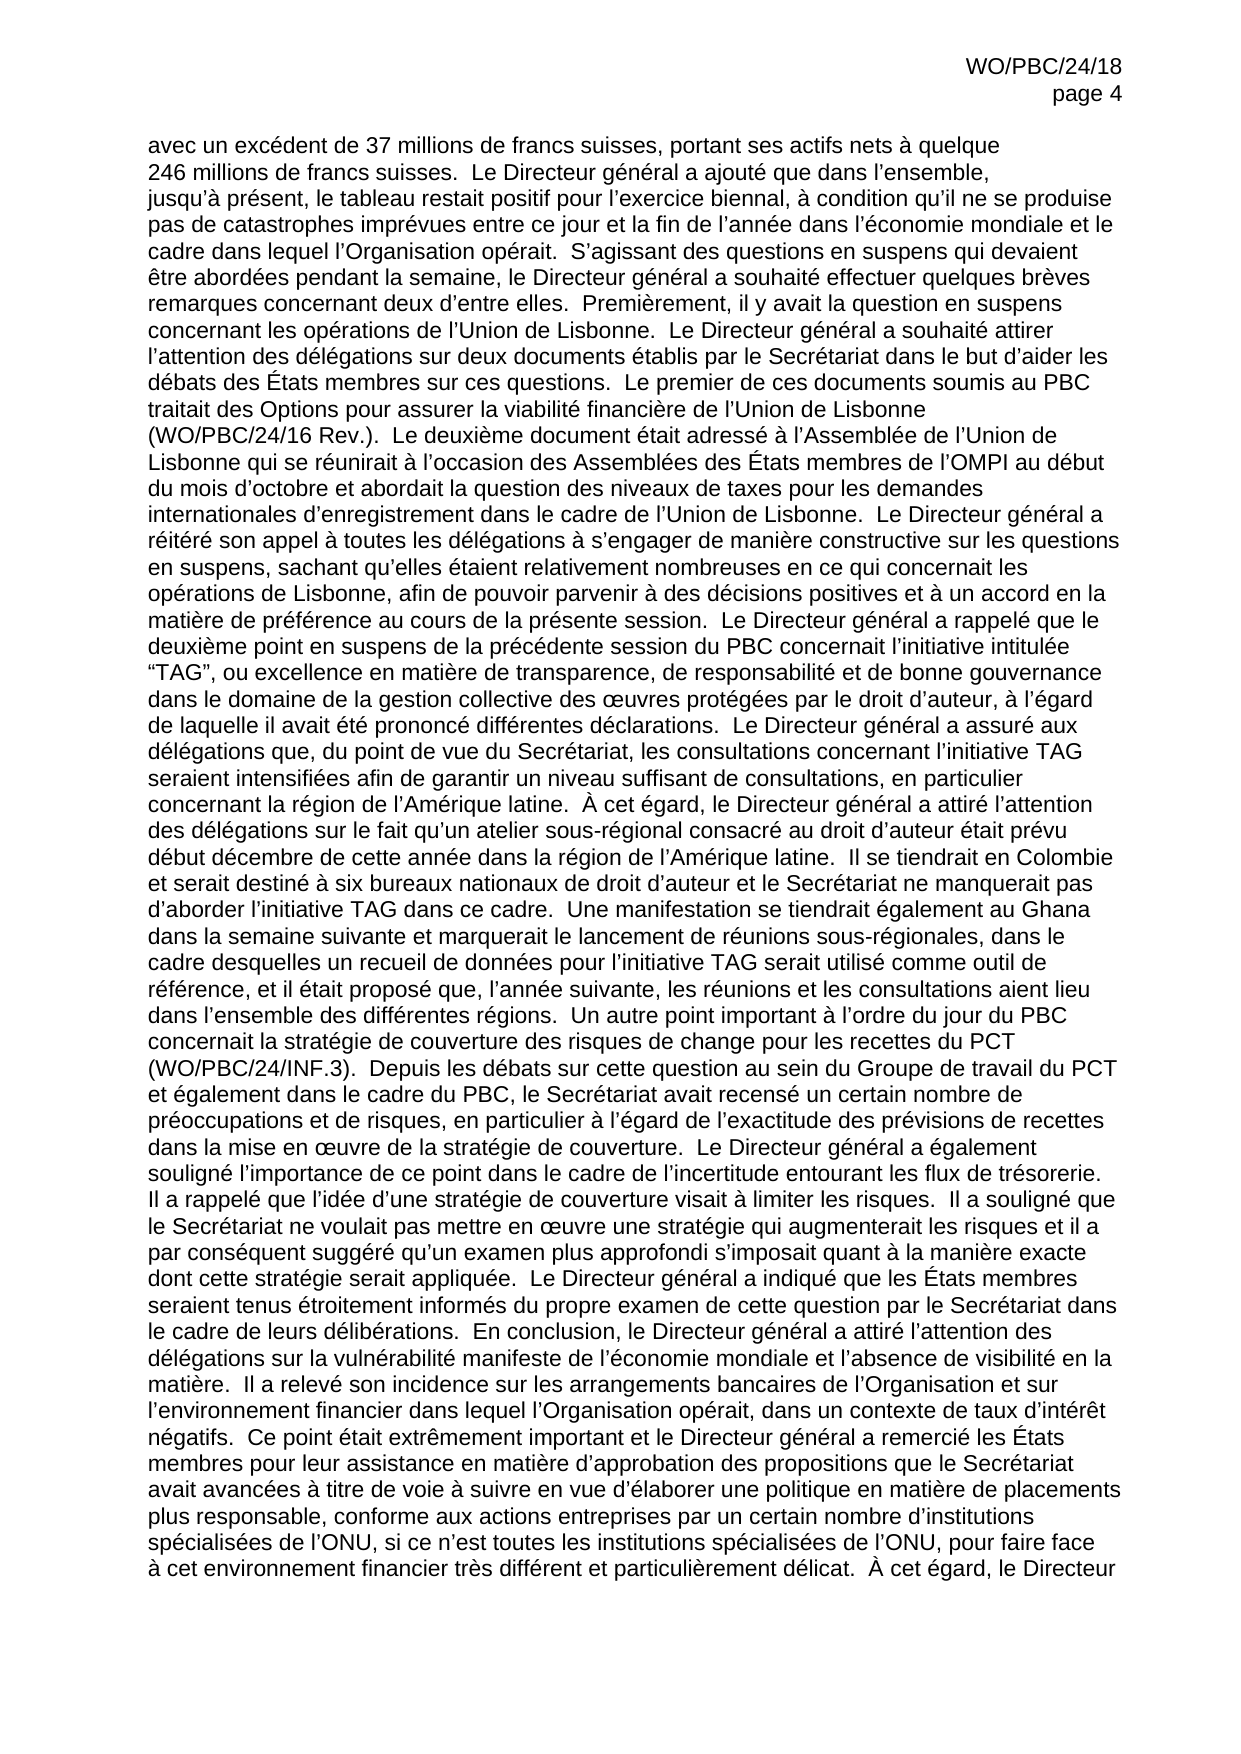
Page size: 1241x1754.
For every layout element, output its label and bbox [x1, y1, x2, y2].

text [148, 132, 1122, 1582]
